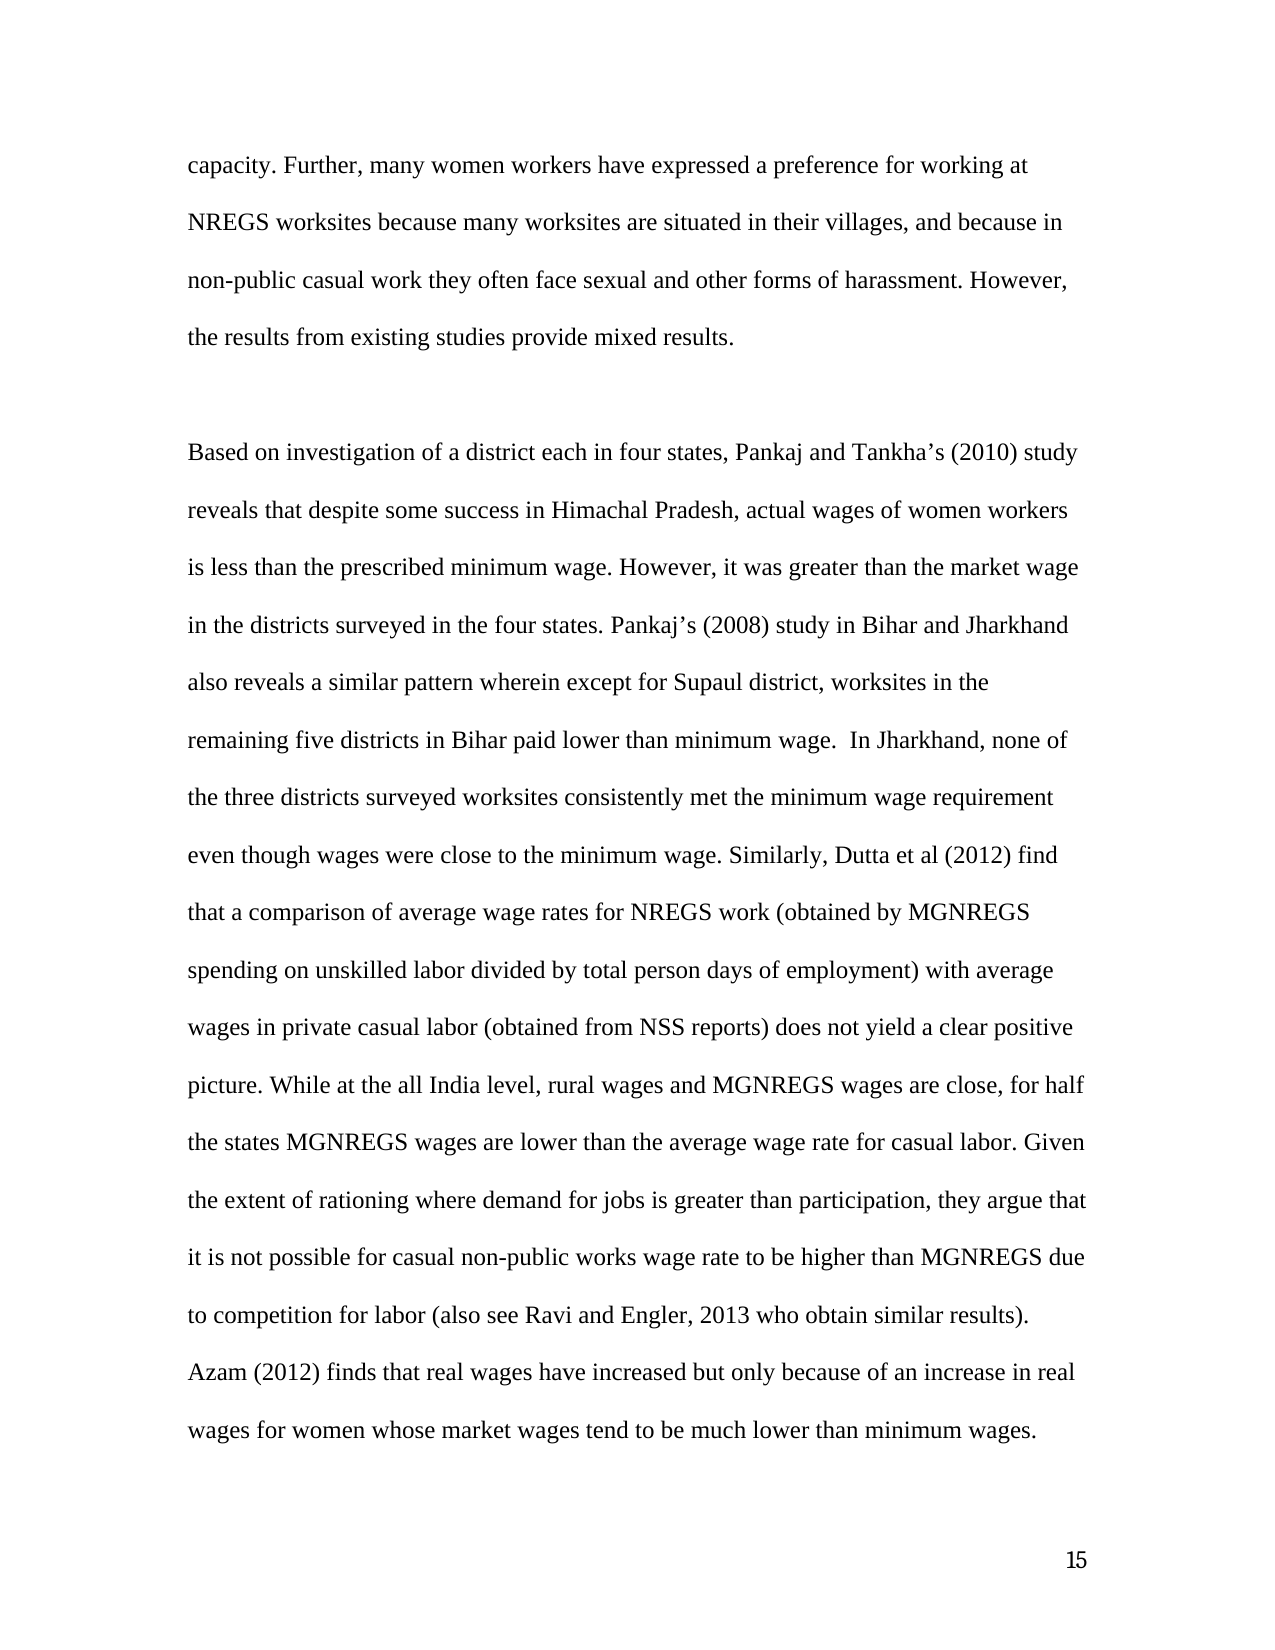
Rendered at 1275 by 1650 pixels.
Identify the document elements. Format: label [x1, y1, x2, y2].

text [187, 437, 1087, 1444]
text [187, 150, 1087, 351]
